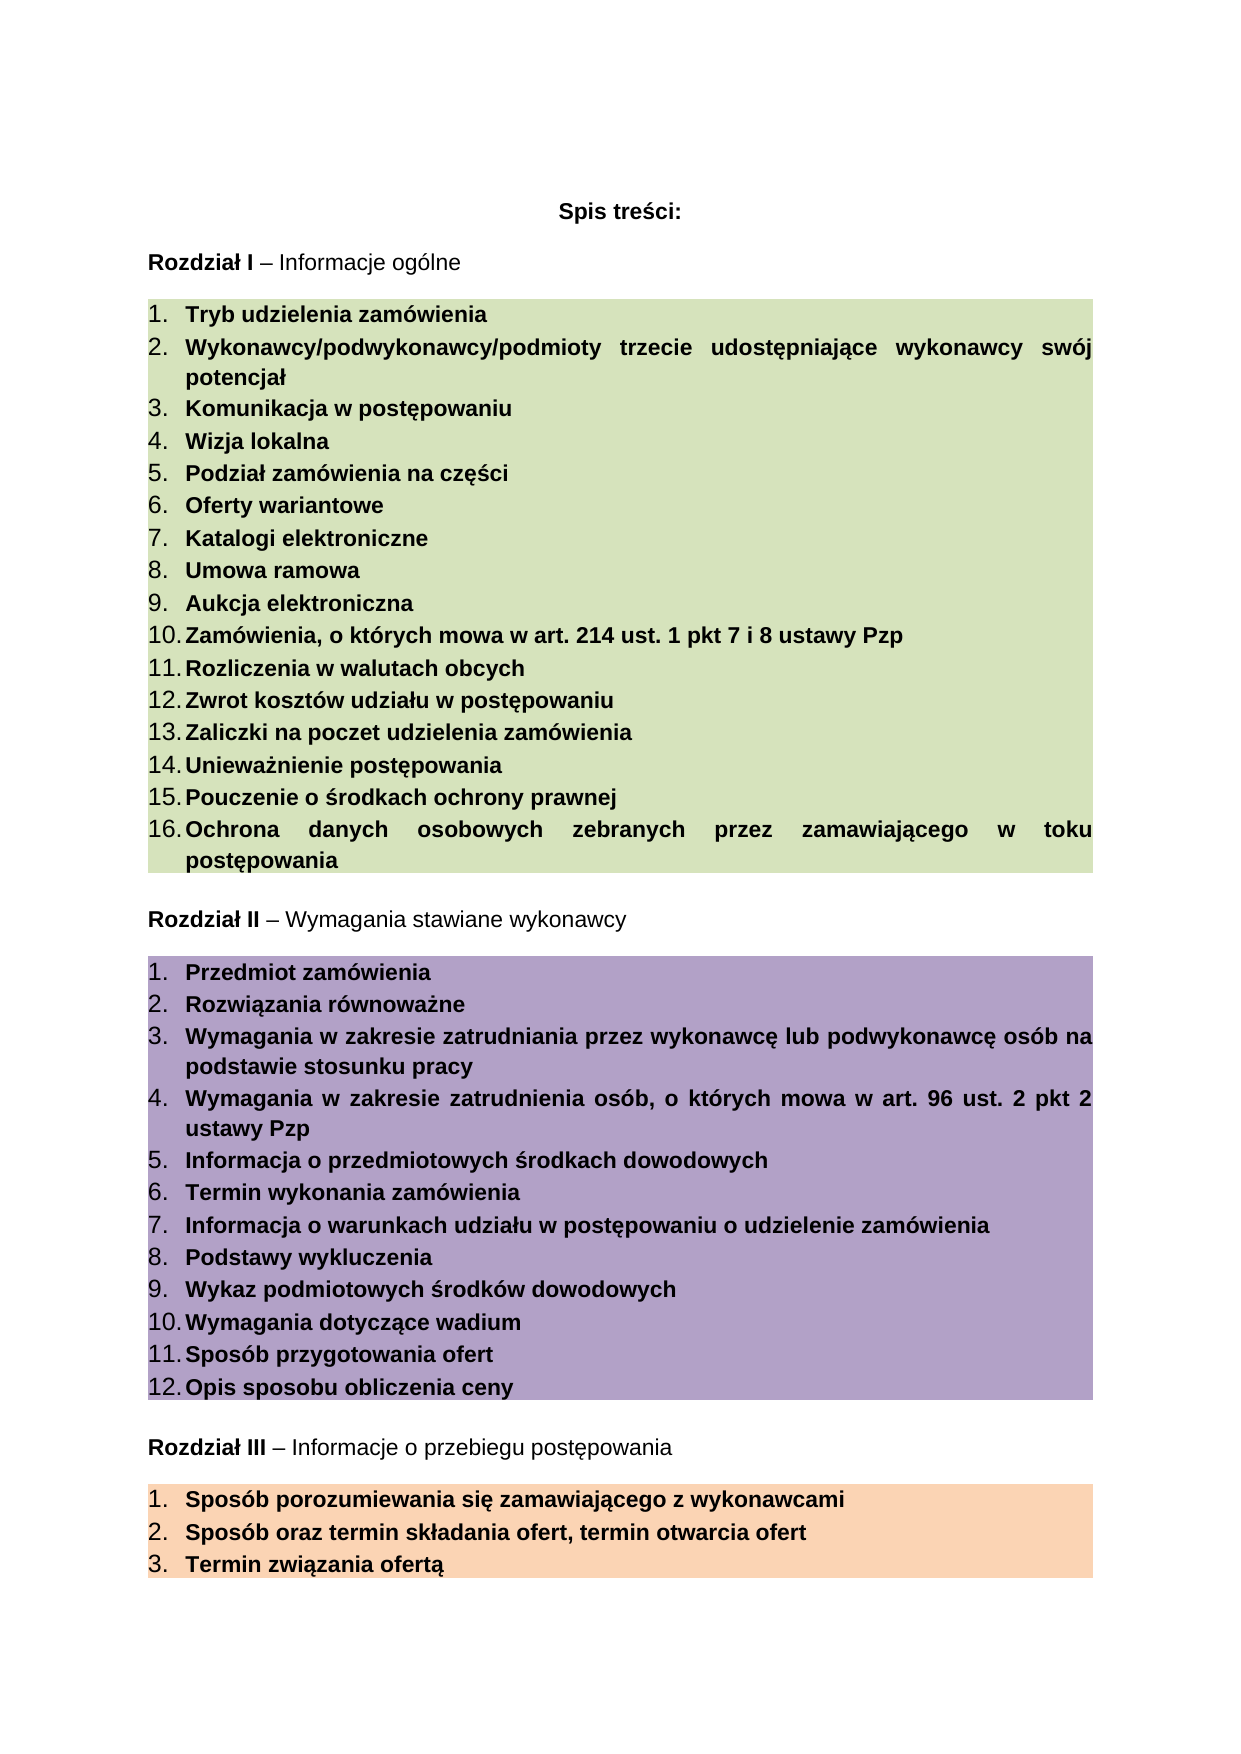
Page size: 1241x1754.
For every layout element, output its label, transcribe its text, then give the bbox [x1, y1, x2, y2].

list Informacja o warunkach udziału w postępowaniu o udzielenie zamówienia [148, 1209, 1093, 1238]
list Zaliczki na poczet udzielenia zamówienia [148, 717, 1093, 746]
list Wymagania w zakresie zatrudnienia osób, o których mowa w art. 96 ust. 2 pkt 2 ustawy Pzp [148, 1083, 1093, 1141]
list Oferty wariantowe [148, 491, 1093, 519]
text Rozdział I – Informacje ogólne [148, 249, 1093, 275]
list Pouczenie o środkach ochrony prawnej [148, 782, 1093, 811]
list Unieważnienie postępowania [148, 750, 1093, 778]
list Termin związania ofertą [148, 1549, 1093, 1578]
list Umowa ramowa [148, 555, 1093, 584]
list Tryb udzielenia zamówienia [148, 299, 1093, 328]
list Zwrot kosztów udziału w postępowaniu [148, 685, 1093, 714]
list Opis sposobu obliczenia ceny [148, 1372, 1093, 1400]
list Zamówienia, o których mowa w art. 214 ust. 1 pkt 7 i 8 ustawy Pzp [148, 620, 1093, 649]
list Przedmiot zamówienia [148, 956, 1093, 985]
list Informacja o przedmiotowych środkach dowodowych [148, 1145, 1093, 1173]
list Sposób przygotowania ofert [148, 1339, 1093, 1368]
list Wizja lokalna [148, 426, 1093, 454]
list Katalogi elektroniczne [148, 523, 1093, 552]
text Rozdział II – Wymagania stawiane wykonawcy [148, 876, 1093, 932]
list Sposób oraz termin składania ofert, termin otwarcia ofert [148, 1517, 1093, 1545]
list Rozwiązania równoważne [148, 989, 1093, 1018]
list Wykaz podmiotowych środków dowodowych [148, 1274, 1093, 1303]
list Podstawy wykluczenia [148, 1242, 1093, 1271]
list Aukcja elektroniczna [148, 588, 1093, 616]
text Spis treści: [148, 198, 1093, 224]
list Termin wykonania zamówienia [148, 1177, 1093, 1206]
list Sposób porozumiewania się zamawiającego z wykonawcami [148, 1484, 1093, 1513]
list Rozliczenia w walutach obcych [148, 652, 1093, 681]
text Rozdział III – Informacje o przebiegu postępowania [148, 1404, 1093, 1460]
list Wymagania w zakresie zatrudniania przez wykonawcę lub podwykonawcę osób na podstawie stosunku pracy [148, 1021, 1093, 1080]
list Podział zamówienia na części [148, 458, 1093, 487]
list Wykonawcy/podwykonawcy/podmioty trzecie udostępniające wykonawcy swój potencjał [148, 332, 1093, 390]
list Komunikacja w postępowaniu [148, 393, 1093, 422]
list Wymagania dotyczące wadium [148, 1307, 1093, 1336]
list Ochrona danych osobowych zebranych przez zamawiającego w toku postępowania [148, 814, 1093, 873]
